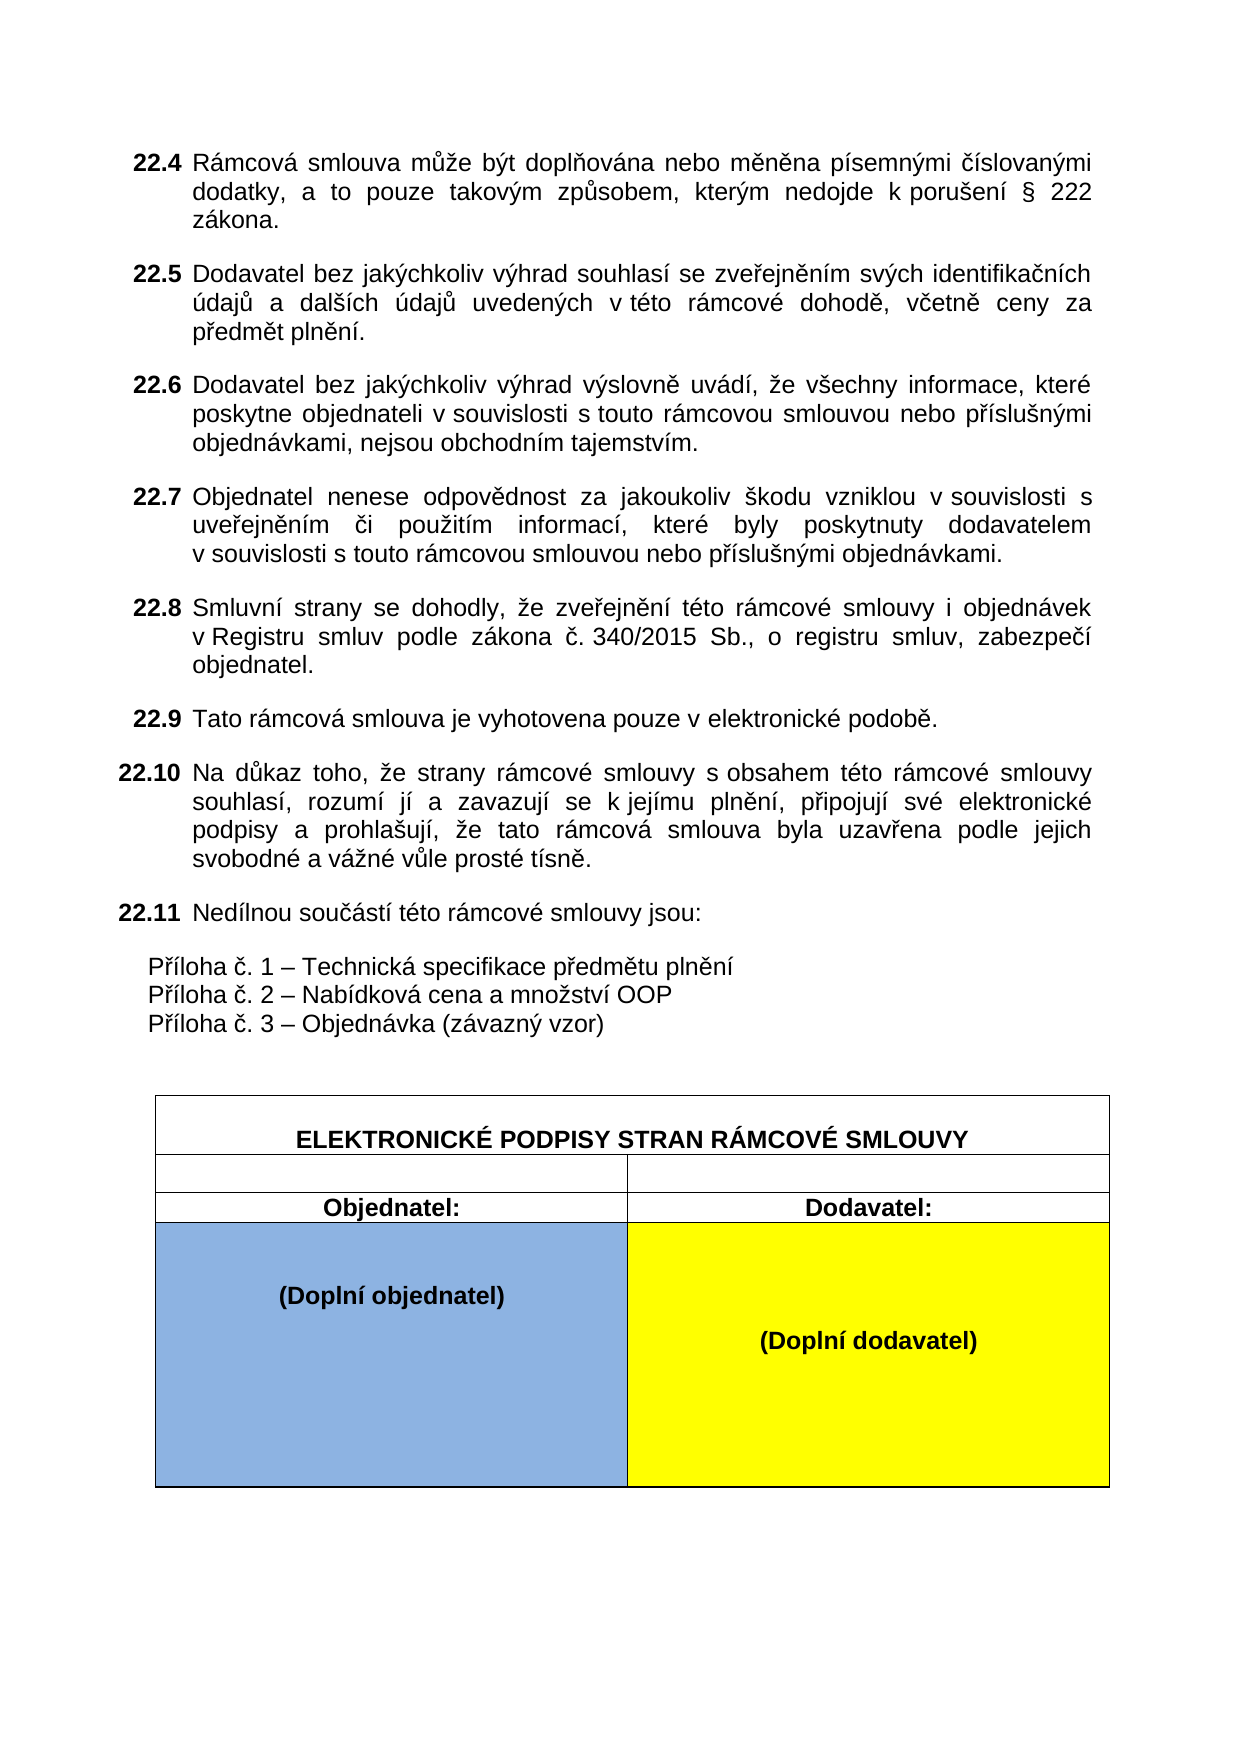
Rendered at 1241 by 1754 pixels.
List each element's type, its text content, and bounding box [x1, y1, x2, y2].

table_header ELEKTRONICKÉ PODPISY stran rámcové smLouvy [156, 1096, 1109, 1154]
list Tato rámcová smlouva je vyhotovena pouze v elektronické podobě. [133, 704, 1093, 733]
table_cell [156, 1155, 627, 1192]
list Dodavatel bez jakýchkoliv výhrad výslovně uvádí, že všechny informace, které poskytne objednateli v souvislosti s touto rámcovou smlouvou nebo příslušnými objednávkami, nejsou obchodním tajemstvím. [133, 370, 1093, 456]
text Příloha č. 3 – Objednávka (závazný vzor) [148, 1009, 1093, 1038]
list Smluvní strany se dohodly, že zveřejnění této rámcové smlouvy i objednávek v Registru smluv podle zákona č. 340/2015 Sb., o registru smluv, zabezpečí objednatel. [133, 593, 1093, 679]
table_cell Dodavatel: [628, 1193, 1109, 1222]
table_cell (Doplní objednatel) [156, 1223, 627, 1486]
table_cell (Doplní dodavatel) [628, 1223, 1109, 1486]
table_cell Objednatel: [156, 1193, 627, 1222]
list Nedílnou součástí této rámcové smlouvy jsou: [118, 898, 1093, 926]
list Dodavatel bez jakýchkoliv výhrad souhlasí se zveřejněním svých identifikačních údajů a dalších údajů uvedených v této rámcové dohodě, včetně ceny za předmět plnění. [133, 259, 1093, 345]
table_cell [628, 1155, 1109, 1192]
text Příloha č. 1 – Technická specifikace předmětu plnění [148, 951, 1093, 980]
text Příloha č. 2 – Nabídková cena a množství OOP [148, 980, 1093, 1009]
list Na důkaz toho, že strany rámcové smlouvy s obsahem této rámcové smlouvy souhlasí, rozumí jí a zavazují se k jejímu plnění, připojují své elektronické podpisy a prohlašují, že tato rámcová smlouva byla uzavřena podle jejich svobodné a vážné vůle prosté tísně. [118, 758, 1093, 873]
list Objednatel nenese odpovědnost za jakoukoliv škodu vzniklou v souvislosti s uveřejněním či použitím informací, které byly poskytnuty dodavatelem v souvislosti s touto rámcovou smlouvou nebo příslušnými objednávkami. [133, 481, 1093, 568]
list Rámcová smlouva může být doplňována nebo měněna písemnými číslovanými dodatky, a to pouze takovým způsobem, kterým nedojde k porušení § 222 zákona. [133, 148, 1093, 234]
